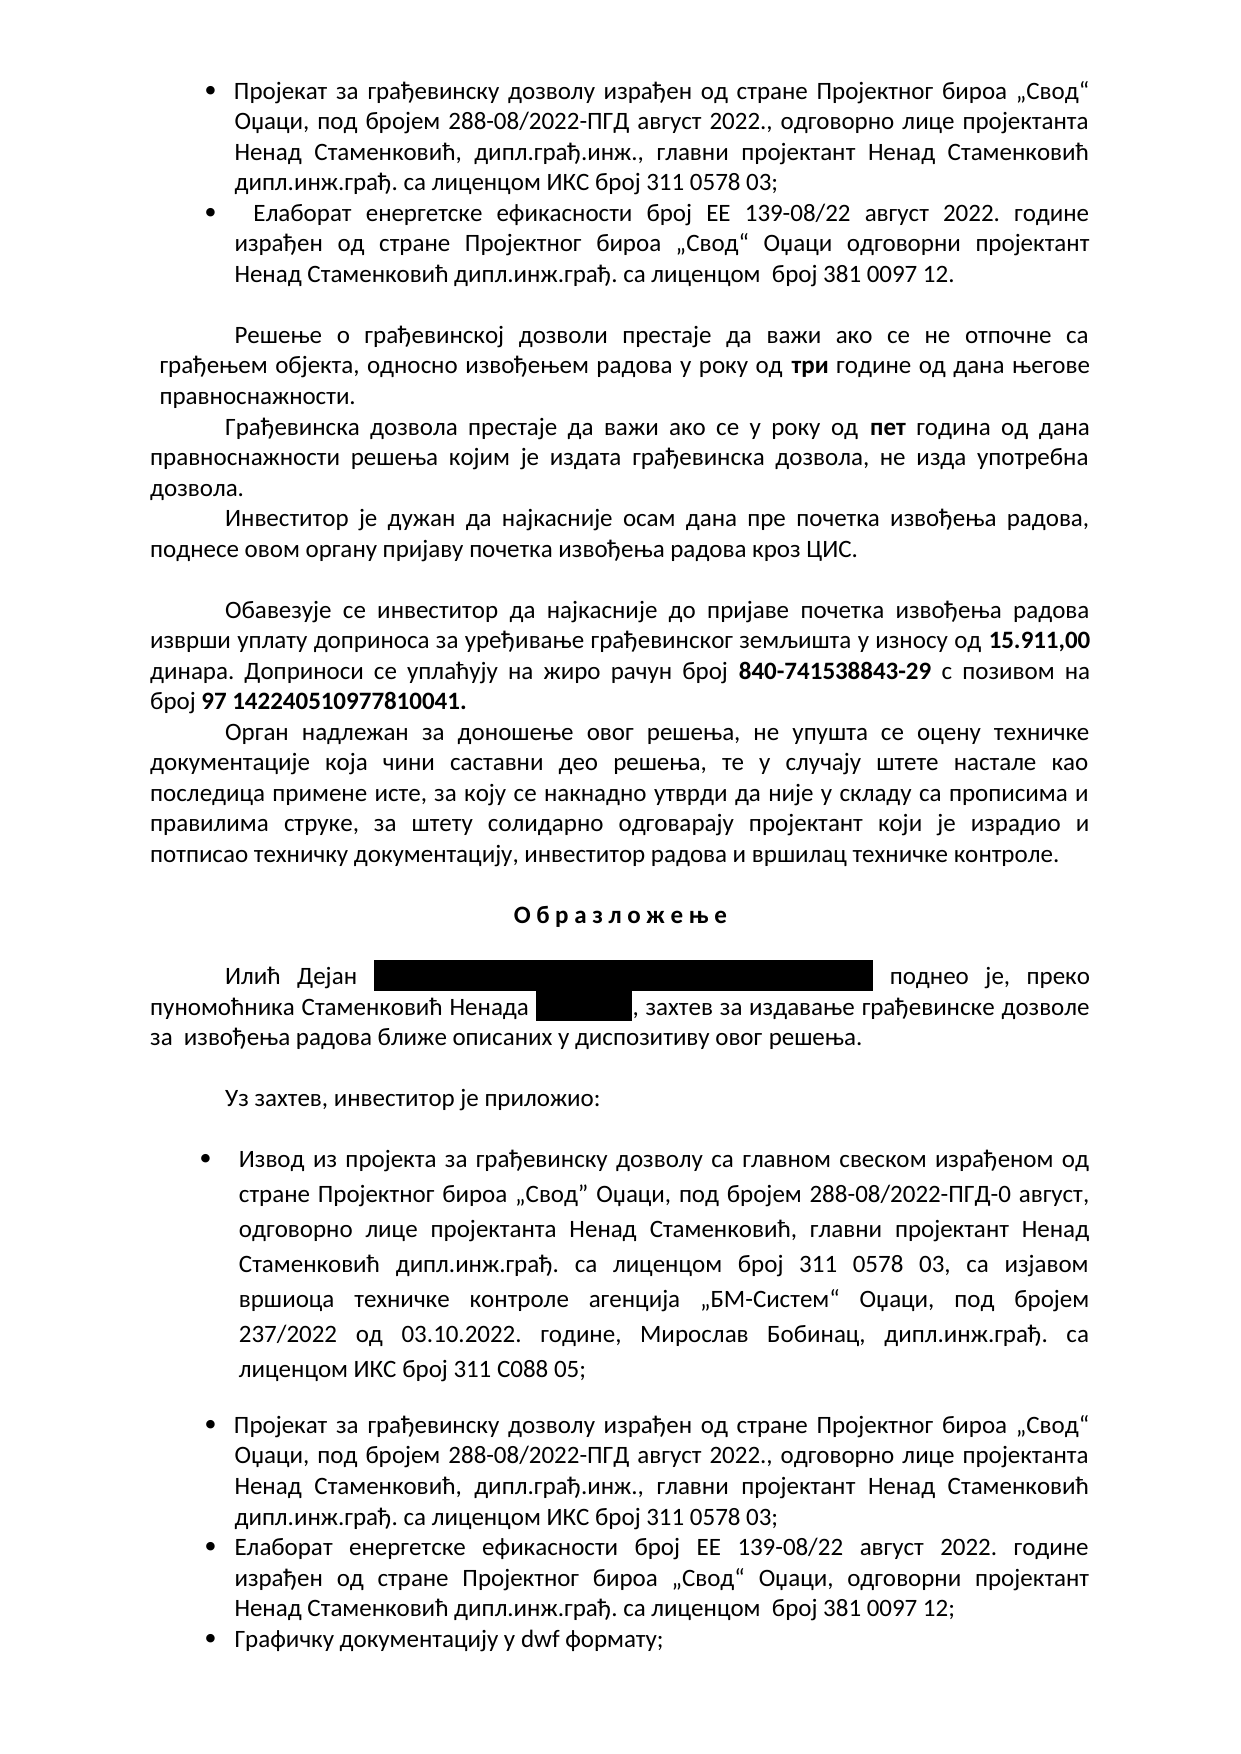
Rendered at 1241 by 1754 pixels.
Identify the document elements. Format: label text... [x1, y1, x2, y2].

list Извод из пројекта за грађевинску дозволу са главном свеском израђеном од стране Пројектног бироа „Свод” Оџаци, под бројем 288-08/2022-ПГД-0 август, одговорно лице пројектанта Ненад Стаменковић, главни пројектант Ненад Стаменковић дипл.инж.грађ. са лиценцом број 311 0578 03, са изјавом вршиоца техничке контроле агенција „БМ-Систем“ Оџаци, под бројем 237/2022 од 03.10.2022. године, Мирослав Бобинац, дипл.инж.грађ. са лиценцом ИКС број 311 С088 05; [201, 1143, 1090, 1384]
text Инвеститор је дужан да најкасније осам дана пре почетка извођења радова, поднесе овом органу пријаву почетка извођења радова кроз ЦИС. [150, 502, 1090, 563]
list Графичку документацију у dwf формату; [206, 1623, 1090, 1653]
list Решење о грађевинској дозволи престаје да важи ако се не отпочне са грађењем објекта, односно извођењем радова у року од три године од дана његове правноснажности. [159, 319, 1090, 411]
list Пројекат за грађевинску дозволу израђен од стране Пројектног бироа „Свод“ Оџаци, под бројем 288-08/2022-ПГД август 2022., одговорно лице пројектанта Ненад Стаменковић, дипл.грађ.инж., главни пројектант Ненад Стаменковић дипл.инж.грађ. са лиценцом ИКС број 311 0578 03; [206, 75, 1090, 197]
text Обавезује се инвеститор да најкасније до пријаве почетка извођења радова изврши уплату доприноса за уређивање грађевинског земљишта у износу од 15.911,00 динара. Доприноси се уплаћују на жиро рачун број 840-741538843-29 с позивом на број 97 142240510977810041. [150, 594, 1090, 716]
list Пројекат за грађевинску дозволу израђен од стране Пројектног бироа „Свод“ Оџаци, под бројем 288-08/2022-ПГД август 2022., одговорно лице пројектанта Ненад Стаменковић, дипл.грађ.инж., главни пројектант Ненад Стаменковић дипл.инж.грађ. са лиценцом ИКС број 311 0578 03; [206, 1409, 1090, 1531]
list Елаборат енергетске ефикасности број ЕЕ 139-08/22 август 2022. године израђен од стране Пројектног бироа „Свод“ Оџаци, одговорни пројектант Ненад Стаменковић дипл.инж.грађ. са лиценцом број 381 0097 12; [206, 1531, 1090, 1623]
text Илић Дејан из Каравукова, улица Светог Саве бр. 83, поднео је, преко пуномоћника Стаменковић Ненада из Оџака, захтев за издавање грађевинске дозволе за извођења радова ближе описаних у диспозитиву овог решења. [150, 960, 1090, 1052]
list Елаборат енергетске ефикасности број ЕЕ 139-08/22 август 2022. године израђен од стране Пројектног бироа „Свод“ Оџаци одговорни пројектант Ненад Стаменковић дипл.инж.грађ. са лиценцом број 381 0097 12. [206, 197, 1090, 289]
text Орган надлежан за доношење овог решења, не упушта се оцену техничке документације која чини саставни део решења, те у случају штете настале као последица примене исте, за коју се накнадно утврди да није у складу са прописима и правилима струке, за штету солидарно одговарају пројектант који је израдио и потписао техничку документацију, инвеститор радова и вршилац техничке контроле. [150, 716, 1090, 868]
text Грађевинска дозвола престаје да важи ако се у року од пет година од дана правноснажности решења којим је издата грађевинска дозвола, не изда употребна дозвола. [150, 411, 1090, 502]
text Уз захтев, инвеститор је приложио: [150, 1082, 1090, 1113]
text О б р а з л о ж е њ е [150, 899, 1090, 929]
